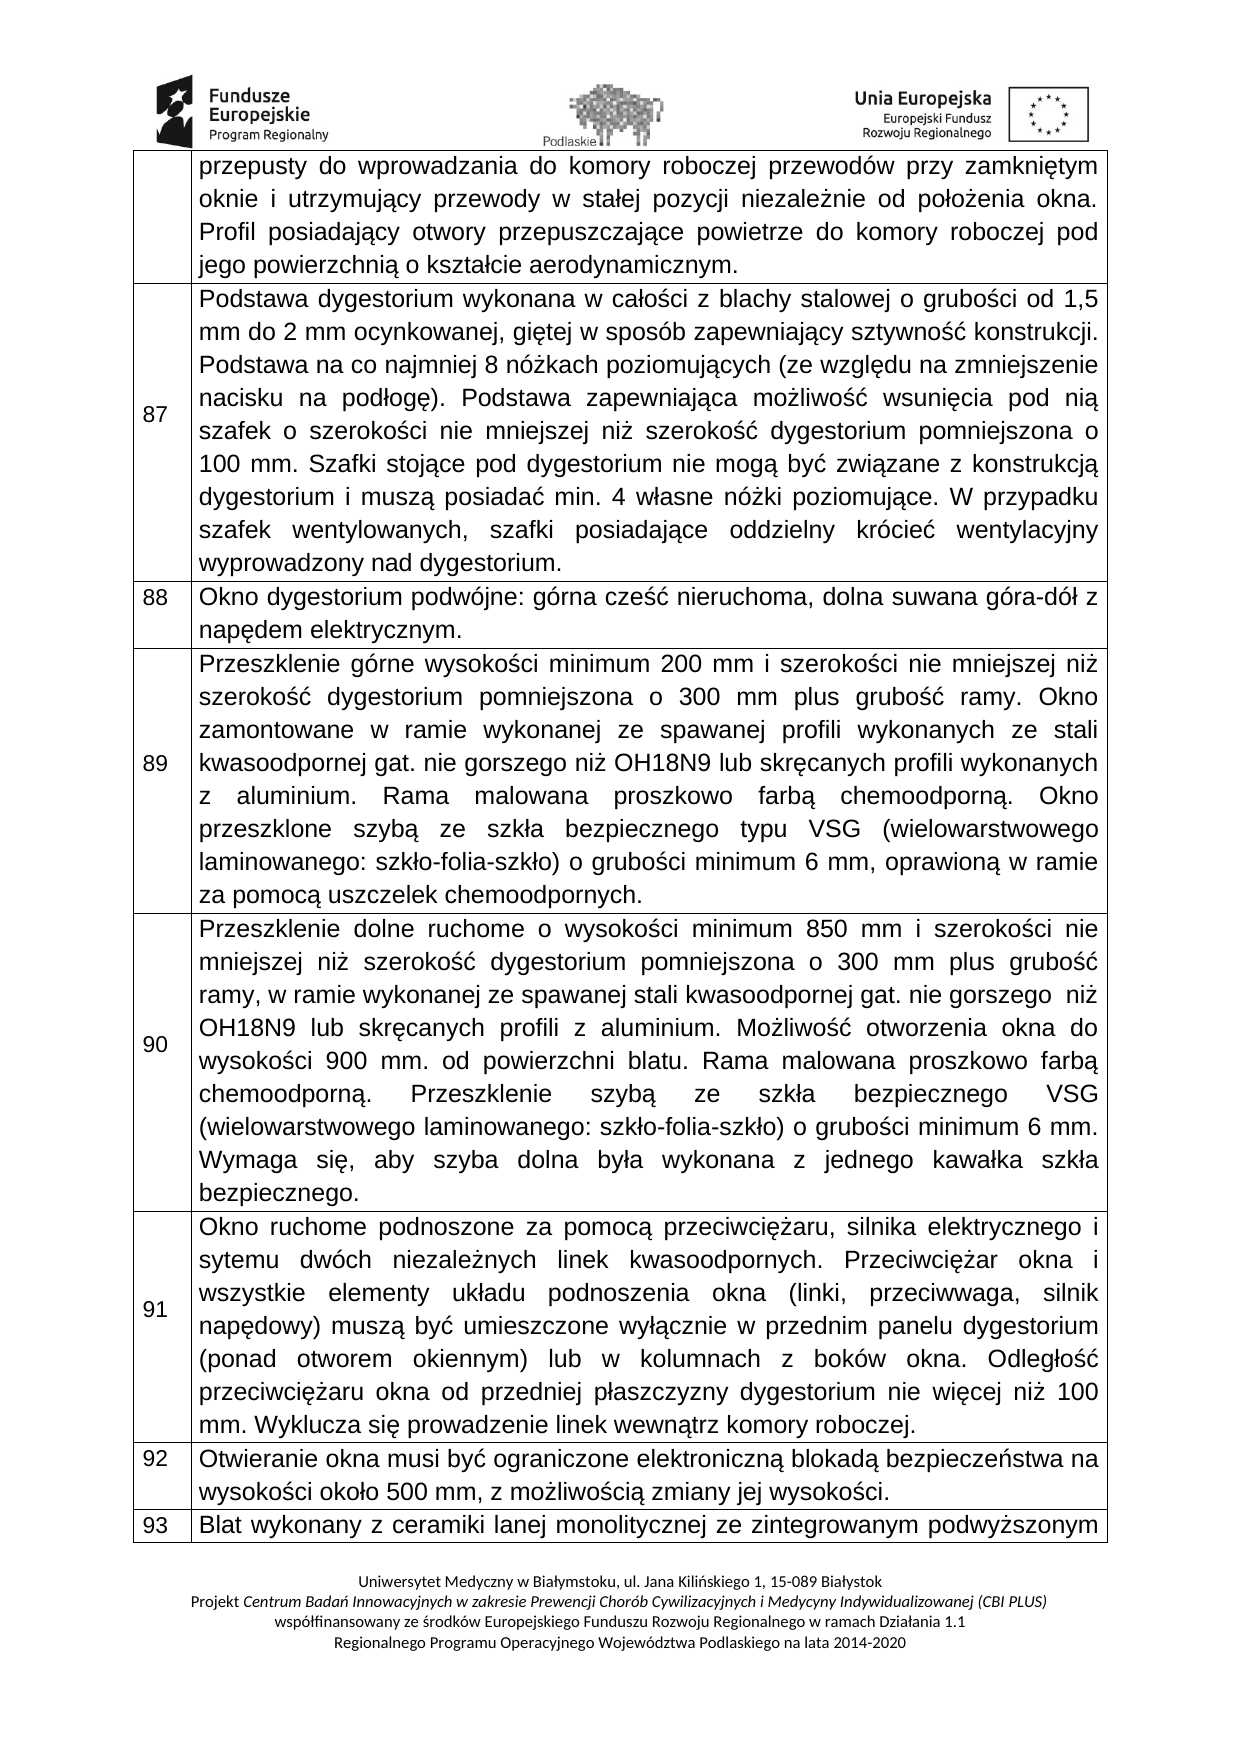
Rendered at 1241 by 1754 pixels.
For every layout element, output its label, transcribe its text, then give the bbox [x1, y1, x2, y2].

table_cell [134, 151, 191, 283]
table_cell Okno ruchome podnoszone za pomocą przeciwciężaru, silnika elektrycznego i sytemu dwóch niezależnych linek kwasoodpornych. Przeciwciężar okna i wszystkie elementy układu podnoszenia okna (linki, przeciwwaga, silnik napędowy) muszą być umieszczone wyłącznie w przednim panelu dygestorium (ponad otworem okiennym) lub w kolumnach z boków okna. Odległość przeciwciężaru okna od przedniej płaszczyzny dygestorium nie więcej niż 100 mm. Wyklucza się prowadzenie linek wewnątrz komory roboczej. [192, 1212, 1107, 1442]
table_cell [134, 1510, 191, 1542]
table_cell Przeszklenie górne wysokości minimum 200 mm i szerokości nie mniejszej niż szerokość dygestorium pomniejszona o 300 mm plus grubość ramy. Okno zamontowane w ramie wykonanej ze spawanej profili wykonanych ze stali kwasoodpornej gat. nie gorszego niż OH18N9 lub skręcanych profili wykonanych z aluminium. Rama malowana proszkowo farbą chemoodporną. Okno przeszklone szybą ze szkła bezpiecznego typu VSG (wielowarstwowego laminowanego: szkło-folia-szkło) o grubości minimum 6 mm, oprawioną w ramie za pomocą uszczelek chemoodpornych. [192, 649, 1107, 913]
picture [147, 73, 1093, 150]
table_cell Przeszklenie dolne ruchome o wysokości minimum 850 mm i szerokości nie mniejszej niż szerokość dygestorium pomniejszona o 300 mm plus grubość ramy, w ramie wykonanej ze spawanej stali kwasoodpornej gat. nie gorszego niż OH18N9 lub skręcanych profili z aluminium. Możliwość otworzenia okna do wysokości 900 mm. od powierzchni blatu. Rama malowana proszkowo farbą chemoodporną. Przeszklenie szybą ze szkła bezpiecznego VSG (wielowarstwowego laminowanego: szkło-folia-szkło) o grubości minimum 6 mm. Wymaga się, aby szyba dolna była wykonana z jednego kawałka szkła bezpiecznego. [192, 914, 1107, 1211]
table_cell [134, 649, 191, 913]
table_cell [134, 582, 191, 648]
table_cell [134, 284, 191, 581]
table_cell [134, 1212, 191, 1442]
table_cell Okno dygestorium podwójne: górna cześć nieruchoma, dolna suwana góra-dół z napędem elektrycznym. [192, 582, 1107, 648]
table_cell Podstawa dygestorium wykonana w całości z blachy stalowej o grubości od 1,5 mm do 2 mm ocynkowanej, giętej w sposób zapewniający sztywność konstrukcji. Podstawa na co najmniej 8 nóżkach poziomujących (ze względu na zmniejszenie nacisku na podłogę). Podstawa zapewniająca możliwość wsunięcia pod nią szafek o szerokości nie mniejszej niż szerokość dygestorium pomniejszona o 100 mm. Szafki stojące pod dygestorium nie mogą być związane z konstrukcją dygestorium i muszą posiadać min. 4 własne nóżki poziomujące. W przypadku szafek wentylowanych, szafki posiadające oddzielny krócieć wentylacyjny wyprowadzony nad dygestorium. [192, 284, 1107, 581]
table_cell [134, 914, 191, 1211]
table_cell [134, 1443, 191, 1509]
table_cell Otwieranie okna musi być ograniczone elektroniczną blokadą bezpieczeństwa na wysokości około 500 mm, z możliwością zmiany jej wysokości. [192, 1443, 1107, 1509]
